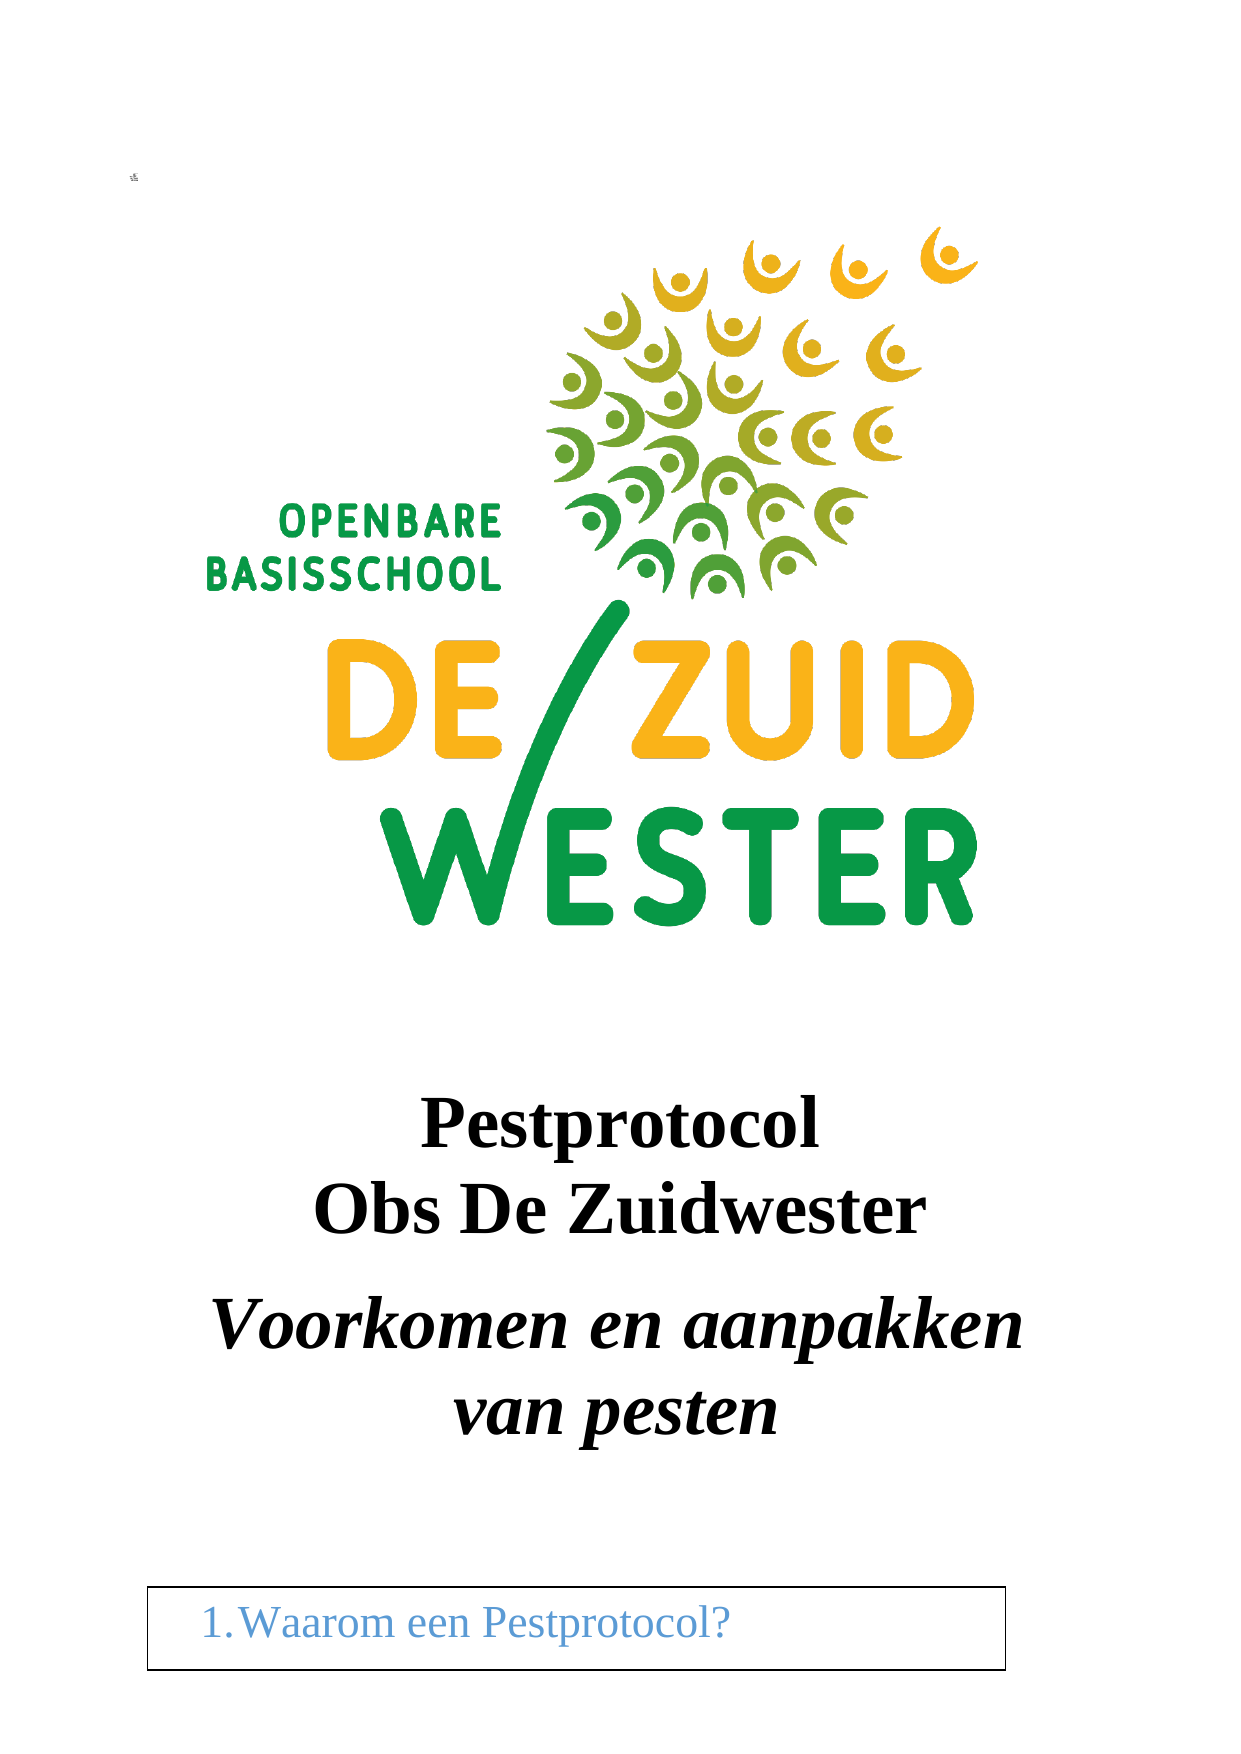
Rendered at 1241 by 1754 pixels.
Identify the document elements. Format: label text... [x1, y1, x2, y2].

text Pestprotocol [148, 1077, 1093, 1163]
text Voorkomen en aanpakken [148, 1278, 1093, 1364]
text Obs De Zuidwester [148, 1163, 1093, 1249]
picture [128, 172, 1074, 991]
text van pesten [148, 1364, 1093, 1451]
